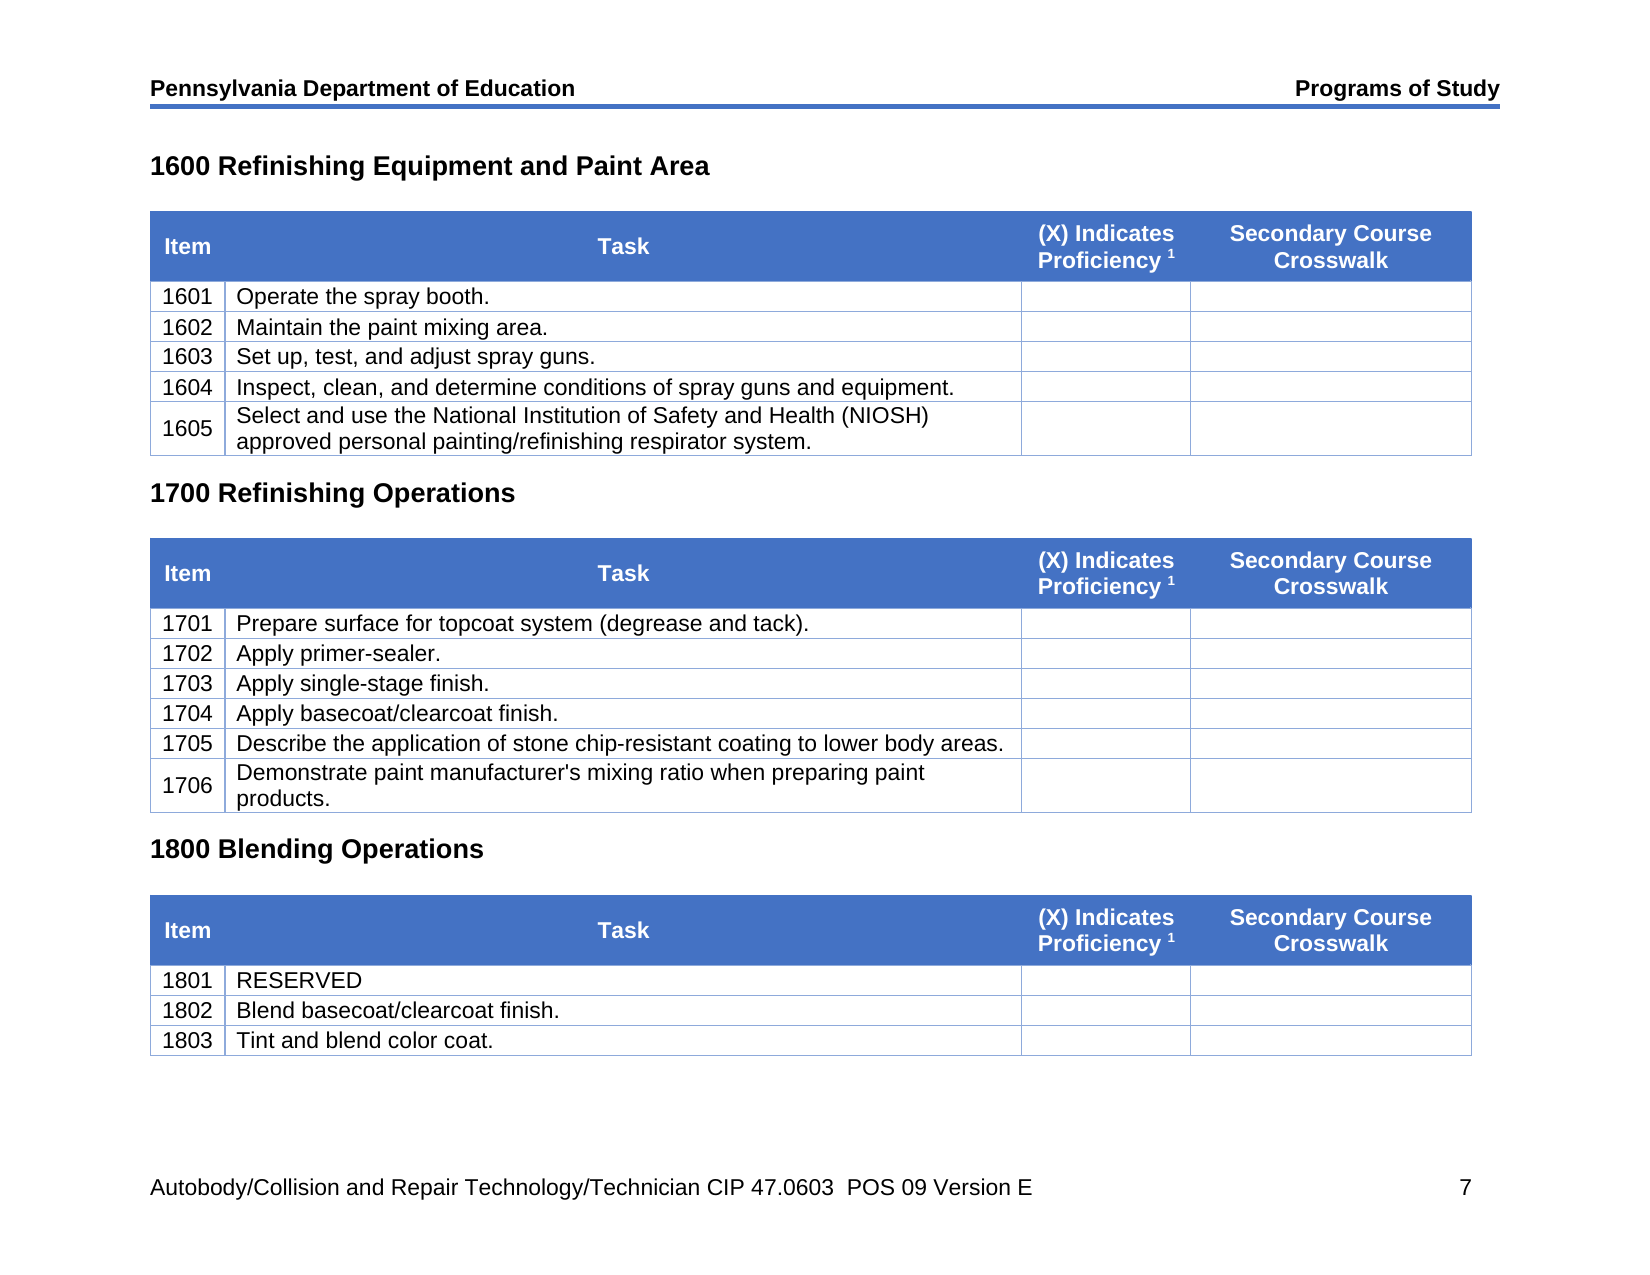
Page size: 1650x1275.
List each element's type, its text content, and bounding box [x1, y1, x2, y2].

table_cell [1191, 729, 1471, 758]
table_header Task [226, 539, 1021, 608]
table_cell [1022, 699, 1190, 728]
subtitle 1600 Refinishing Equipment and Paint Area [150, 150, 1500, 181]
table_cell [1022, 402, 1190, 455]
table_cell [1191, 342, 1471, 371]
table_cell Apply primer-sealer. [226, 639, 1021, 668]
table_header Secondary Course Crosswalk [1191, 212, 1471, 281]
table_cell [1022, 342, 1190, 371]
table_cell Maintain the paint mixing area. [226, 312, 1021, 341]
table_cell 1605 [151, 402, 224, 455]
table_cell [1022, 282, 1190, 311]
table_cell [1022, 996, 1190, 1025]
table_cell 1703 [151, 669, 224, 698]
table_cell [1022, 669, 1190, 698]
table_cell Operate the spray booth. [226, 282, 1021, 311]
table_cell Set up, test, and adjust spray guns. [226, 342, 1021, 371]
table_cell [1191, 609, 1471, 638]
subtitle 1700 Refinishing Operations [150, 477, 1500, 508]
table_cell Demonstrate paint manufacturer's mixing ratio when preparing paint products. [226, 759, 1021, 812]
table_header Item [151, 539, 224, 608]
table_cell Apply basecoat/clearcoat finish. [226, 699, 1021, 728]
table_cell 1702 [151, 639, 224, 668]
table_cell [1191, 282, 1471, 311]
table_header Item [151, 896, 224, 965]
table_header (X) Indicates Proficiency 1 [1022, 539, 1190, 608]
table_cell 1801 [151, 966, 224, 995]
table_header (X) Indicates Proficiency 1 [1022, 212, 1190, 281]
table_cell 1603 [151, 342, 224, 371]
table_cell Select and use the National Institution of Safety and Health (NIOSH) approved personal painting/refinishing respirator system. [226, 402, 1021, 455]
table_cell 1602 [151, 312, 224, 341]
table_header Item [151, 212, 224, 281]
table_cell 1706 [151, 759, 224, 812]
table_cell [1191, 1026, 1471, 1055]
table_cell 1705 [151, 729, 224, 758]
table_header Task [226, 896, 1021, 965]
table_cell [1022, 729, 1190, 758]
table_cell [1191, 996, 1471, 1025]
subtitle 1800 Blending Operations [150, 833, 1500, 865]
table_cell [1191, 669, 1471, 698]
table_header Task [226, 212, 1021, 281]
table_cell [1191, 966, 1471, 995]
table_cell [1191, 639, 1471, 668]
table_cell 1802 [151, 996, 224, 1025]
table_cell [1022, 1026, 1190, 1055]
table_cell [1022, 966, 1190, 995]
table_cell [1191, 372, 1471, 401]
table_cell Blend basecoat/clearcoat finish. [226, 996, 1021, 1025]
table_cell Tint and blend color coat. [226, 1026, 1021, 1055]
table_cell Prepare surface for topcoat system (degrease and tack). [226, 609, 1021, 638]
table_cell Apply single-stage finish. [226, 669, 1021, 698]
table_cell [1022, 372, 1190, 401]
table_cell [1191, 699, 1471, 728]
table_cell [1191, 312, 1471, 341]
table_cell [1022, 609, 1190, 638]
table_cell [1191, 402, 1471, 455]
table_header Secondary Course Crosswalk [1191, 896, 1471, 965]
table_cell RESERVED [226, 966, 1021, 995]
table_cell [1191, 759, 1471, 812]
table_cell 1601 [151, 282, 224, 311]
table_cell [1022, 759, 1190, 812]
table_cell 1803 [151, 1026, 224, 1055]
table_cell 1701 [151, 609, 224, 638]
table_header Secondary Course Crosswalk [1191, 539, 1471, 608]
table_cell [1022, 639, 1190, 668]
table_cell 1604 [151, 372, 224, 401]
table_cell 1704 [151, 699, 224, 728]
table_cell Inspect, clean, and determine conditions of spray guns and equipment. [226, 372, 1021, 401]
table_cell [1022, 312, 1190, 341]
table_cell Describe the application of stone chip-resistant coating to lower body areas. [226, 729, 1021, 758]
table_header (X) Indicates Proficiency 1 [1022, 896, 1190, 965]
